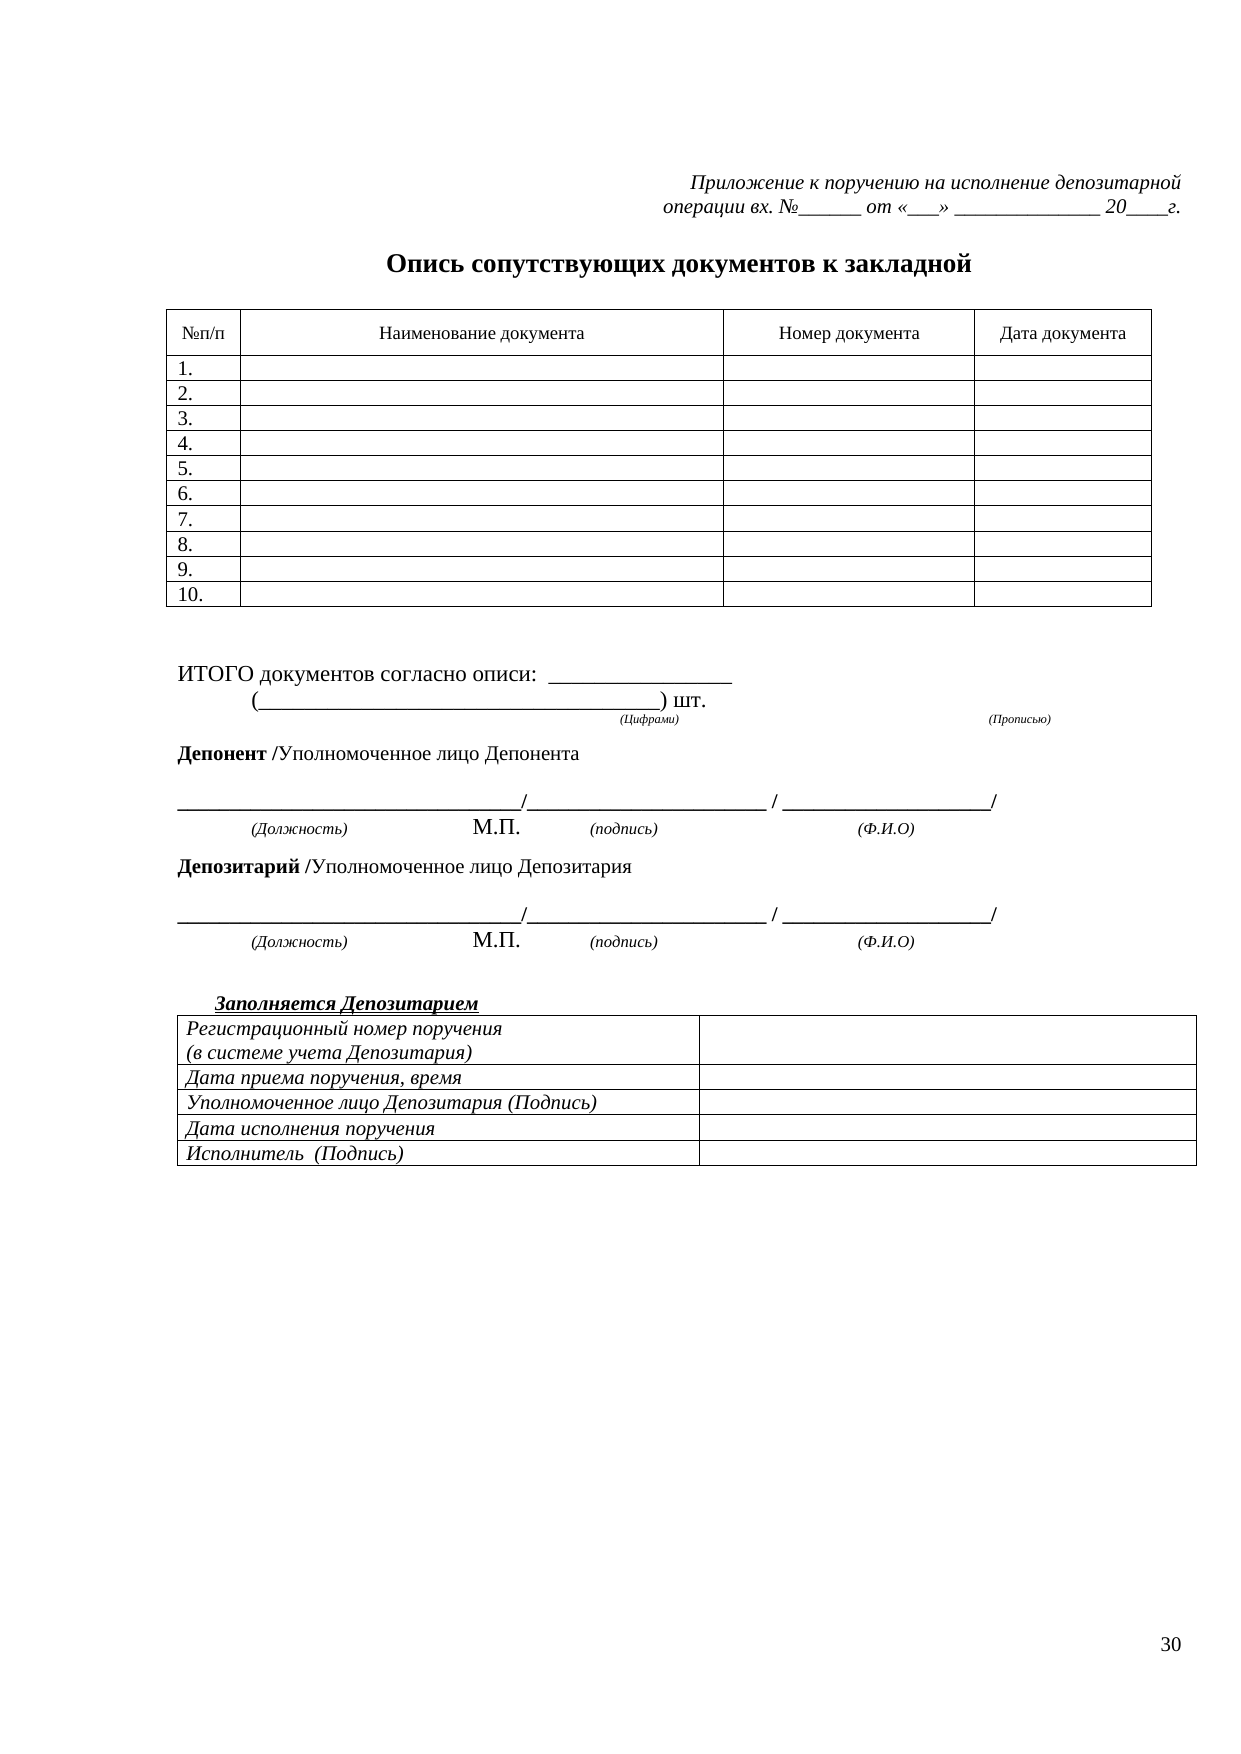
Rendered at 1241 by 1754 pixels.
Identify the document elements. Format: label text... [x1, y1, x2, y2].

table_cell [975, 481, 1151, 505]
text (Цифрами) (Прописью) [177, 712, 1181, 727]
table_cell [724, 456, 974, 480]
table_cell Уполномоченное лицо Депозитария (Подпись) [178, 1090, 699, 1114]
table_cell [975, 431, 1151, 455]
table_cell [700, 1141, 1196, 1164]
table_cell [241, 506, 723, 531]
table_cell [241, 481, 723, 505]
table_header [700, 1016, 1196, 1064]
table_cell 6. [167, 481, 240, 505]
table_cell 10. [167, 582, 240, 606]
table_header Регистрационный номер поручения (в системе учета Депозитария) [178, 1016, 699, 1064]
table_cell Исполнитель (Подпись) [178, 1141, 699, 1164]
table_cell [975, 406, 1151, 430]
table_header №п/п [167, 310, 240, 355]
table_cell [724, 557, 974, 581]
table_cell Дата приема поручения, время [178, 1065, 699, 1089]
table_header Номер документа [724, 310, 974, 355]
table_cell [975, 356, 1151, 380]
table_cell [724, 506, 974, 531]
text Приложение к поручению на исполнение депозитарной [177, 170, 1181, 194]
text (Должность) М.П. (подпись) (Ф.И.О) [177, 813, 1181, 839]
table_cell 9. [167, 557, 240, 581]
table_cell [975, 582, 1151, 606]
table_header Дата документа [975, 310, 1151, 355]
text ИТОГО документов согласно описи: ________________ (___________________________________) шт. [177, 659, 1181, 712]
table_cell [724, 431, 974, 455]
table_cell 4. [167, 431, 240, 455]
table_cell [975, 381, 1151, 405]
table_cell 7. [167, 506, 240, 531]
table_cell [700, 1090, 1196, 1114]
text операции вх. №______ от «___» ______________ 20____г. [177, 194, 1181, 218]
table_cell 2. [167, 381, 240, 405]
table_cell 1. [167, 356, 240, 380]
table_cell [241, 456, 723, 480]
text Депозитарий /Уполномоченное лицо Депозитария [177, 854, 1181, 878]
table_cell [724, 381, 974, 405]
text _________________________________/_______________________ / ____________________/ [177, 789, 1181, 813]
table_cell [975, 532, 1151, 556]
text Заполняется Депозитарием [215, 991, 1181, 1015]
table_cell Дата исполнения поручения [178, 1115, 699, 1139]
table_cell [724, 582, 974, 606]
table_cell [724, 532, 974, 556]
text Депонент /Уполномоченное лицо Депонента [177, 741, 1181, 765]
table_header Наименование документа [241, 310, 723, 355]
table_cell [724, 406, 974, 430]
table_cell [241, 356, 723, 380]
table_cell [241, 431, 723, 455]
table_cell [700, 1115, 1196, 1139]
table_cell [700, 1065, 1196, 1089]
table_cell [241, 406, 723, 430]
table_cell 5. [167, 456, 240, 480]
table_cell [241, 381, 723, 405]
table_cell [975, 506, 1151, 531]
table_cell [241, 557, 723, 581]
table_cell [241, 532, 723, 556]
table_cell [975, 456, 1151, 480]
text _________________________________/_______________________ / ____________________/ [177, 902, 1181, 926]
table_cell [241, 582, 723, 606]
table_cell [724, 481, 974, 505]
table_cell 3. [167, 406, 240, 430]
text Опись сопутствующих документов к закладной [177, 247, 1181, 278]
table_cell [975, 557, 1151, 581]
table_cell [724, 356, 974, 380]
text (Должность) М.П. (подпись) (Ф.И.О) [177, 926, 1181, 952]
table_cell 8. [167, 532, 240, 556]
